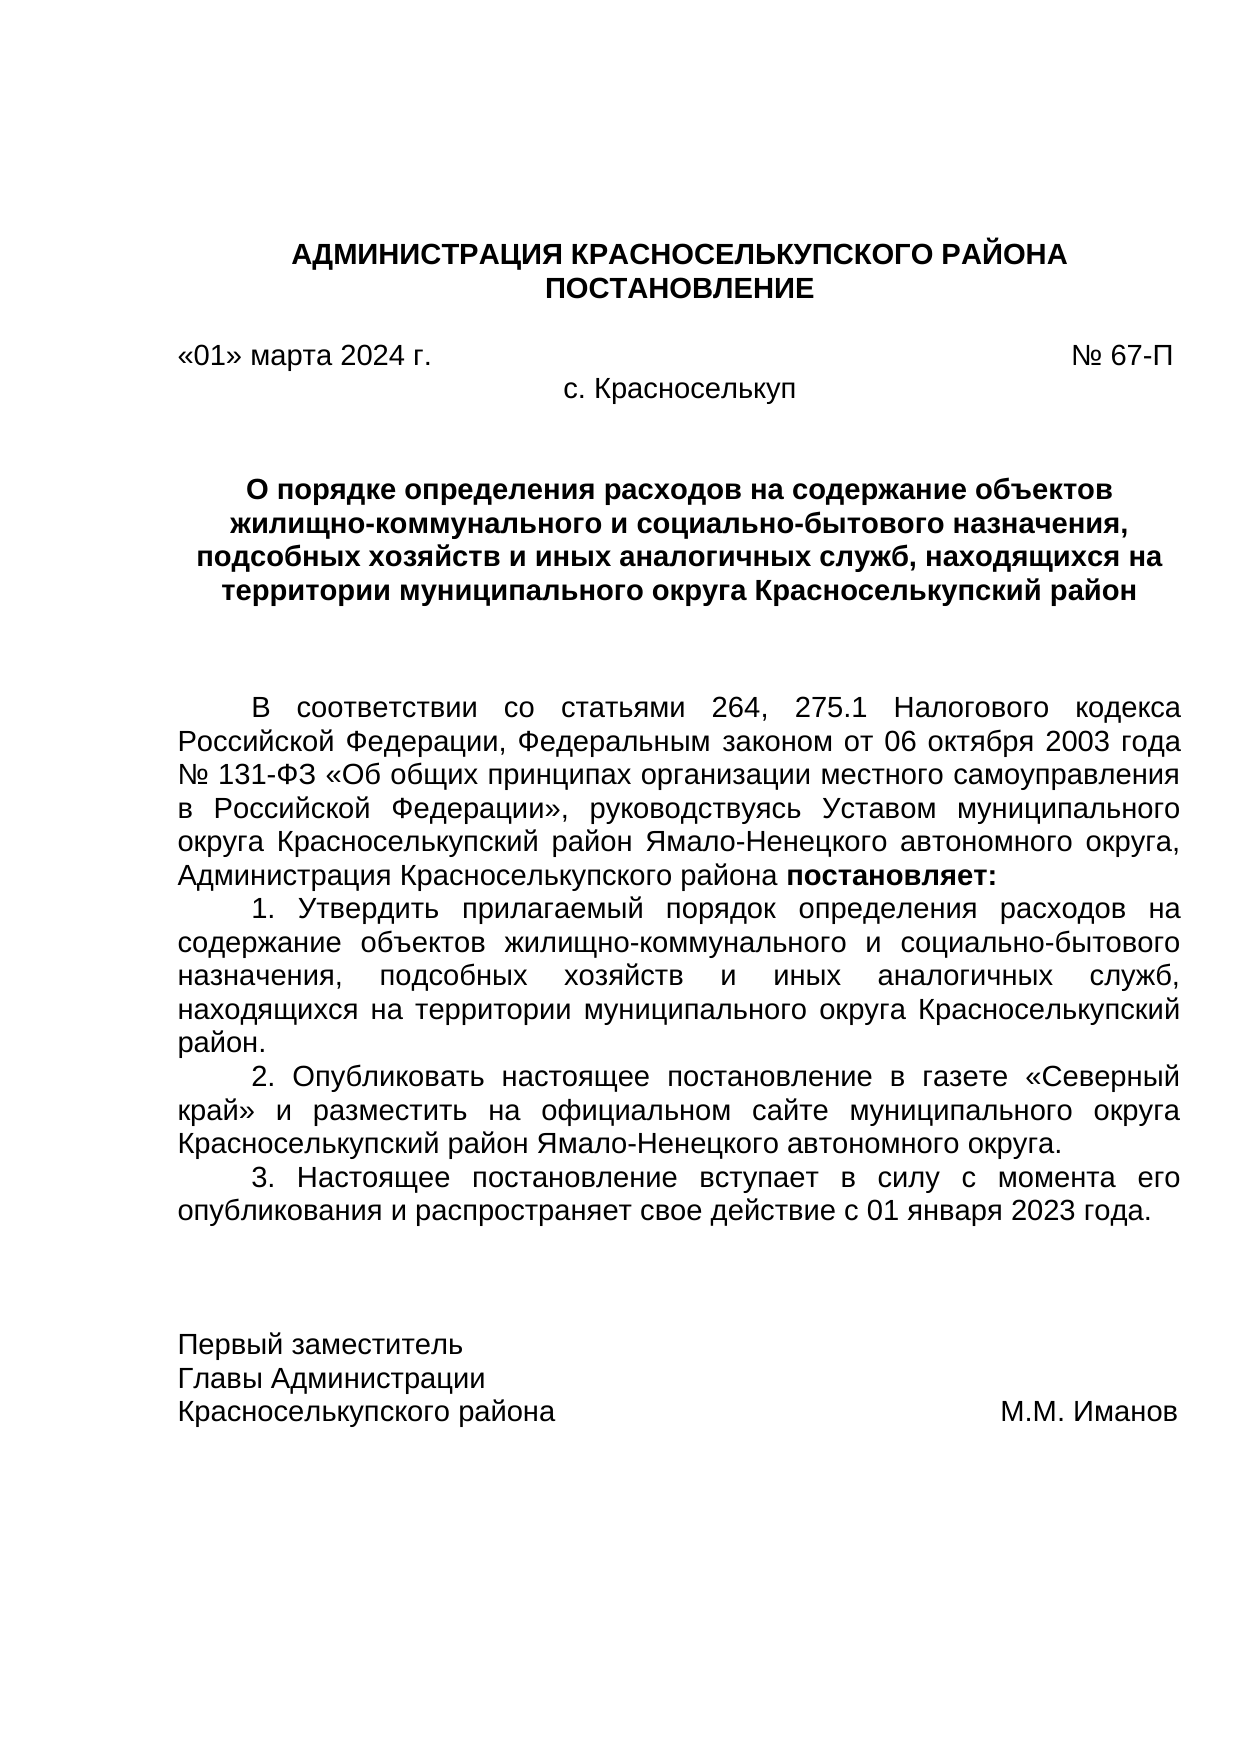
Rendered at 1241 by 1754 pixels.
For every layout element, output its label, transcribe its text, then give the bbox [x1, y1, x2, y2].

text Красноселькупского района М.М. Иманов [177, 1394, 1181, 1428]
text Главы Администрации [177, 1361, 1181, 1394]
text с. Красноселькуп [177, 371, 1182, 405]
text В соответствии со статьями 264, 275.1 Налогового кодекса Российской Федерации, Федеральным законом от 06 октября 2003 года № 131-ФЗ «Об общих принципах организации местного самоуправления в Российской Федерации», руководствуясь Уставом муниципального округа Красноселькупский район Ямало-Ненецкого автономного округа, Администрация Красноселькупского района постановляет: [177, 690, 1181, 891]
text ПОСТАНОВЛЕНИЕ [177, 271, 1182, 304]
text АДМИНИСТРАЦИЯ КРАСНОСЕЛЬКУПСКОГО РАЙОНА [177, 237, 1182, 271]
text О порядке определения расходов на содержание объектов жилищно-коммунального и социально-бытового назначения, подсобных хозяйств и иных аналогичных служб, находящихся на территории муниципального округа Красноселькупский район [177, 472, 1182, 606]
text 2. Опубликовать настоящее постановление в газете «Северный край» и разместить на официальном сайте муниципального округа Красноселькупский район Ямало-Ненецкого автономного округа. [177, 1059, 1181, 1159]
text 1. Утвердить прилагаемый порядок определения расходов на содержание объектов жилищно-коммунального и социально-бытового назначения, подсобных хозяйств и иных аналогичных служб, находящихся на территории муниципального округа Красноселькупский район. [177, 891, 1181, 1059]
text «01» марта 2024 г. № 67-П [177, 338, 1182, 371]
text 3. Настоящее постановление вступает в силу с момента его опубликования и распространяет свое действие с 01 января 2023 года. [177, 1159, 1181, 1227]
text Первый заместитель [177, 1327, 1181, 1361]
